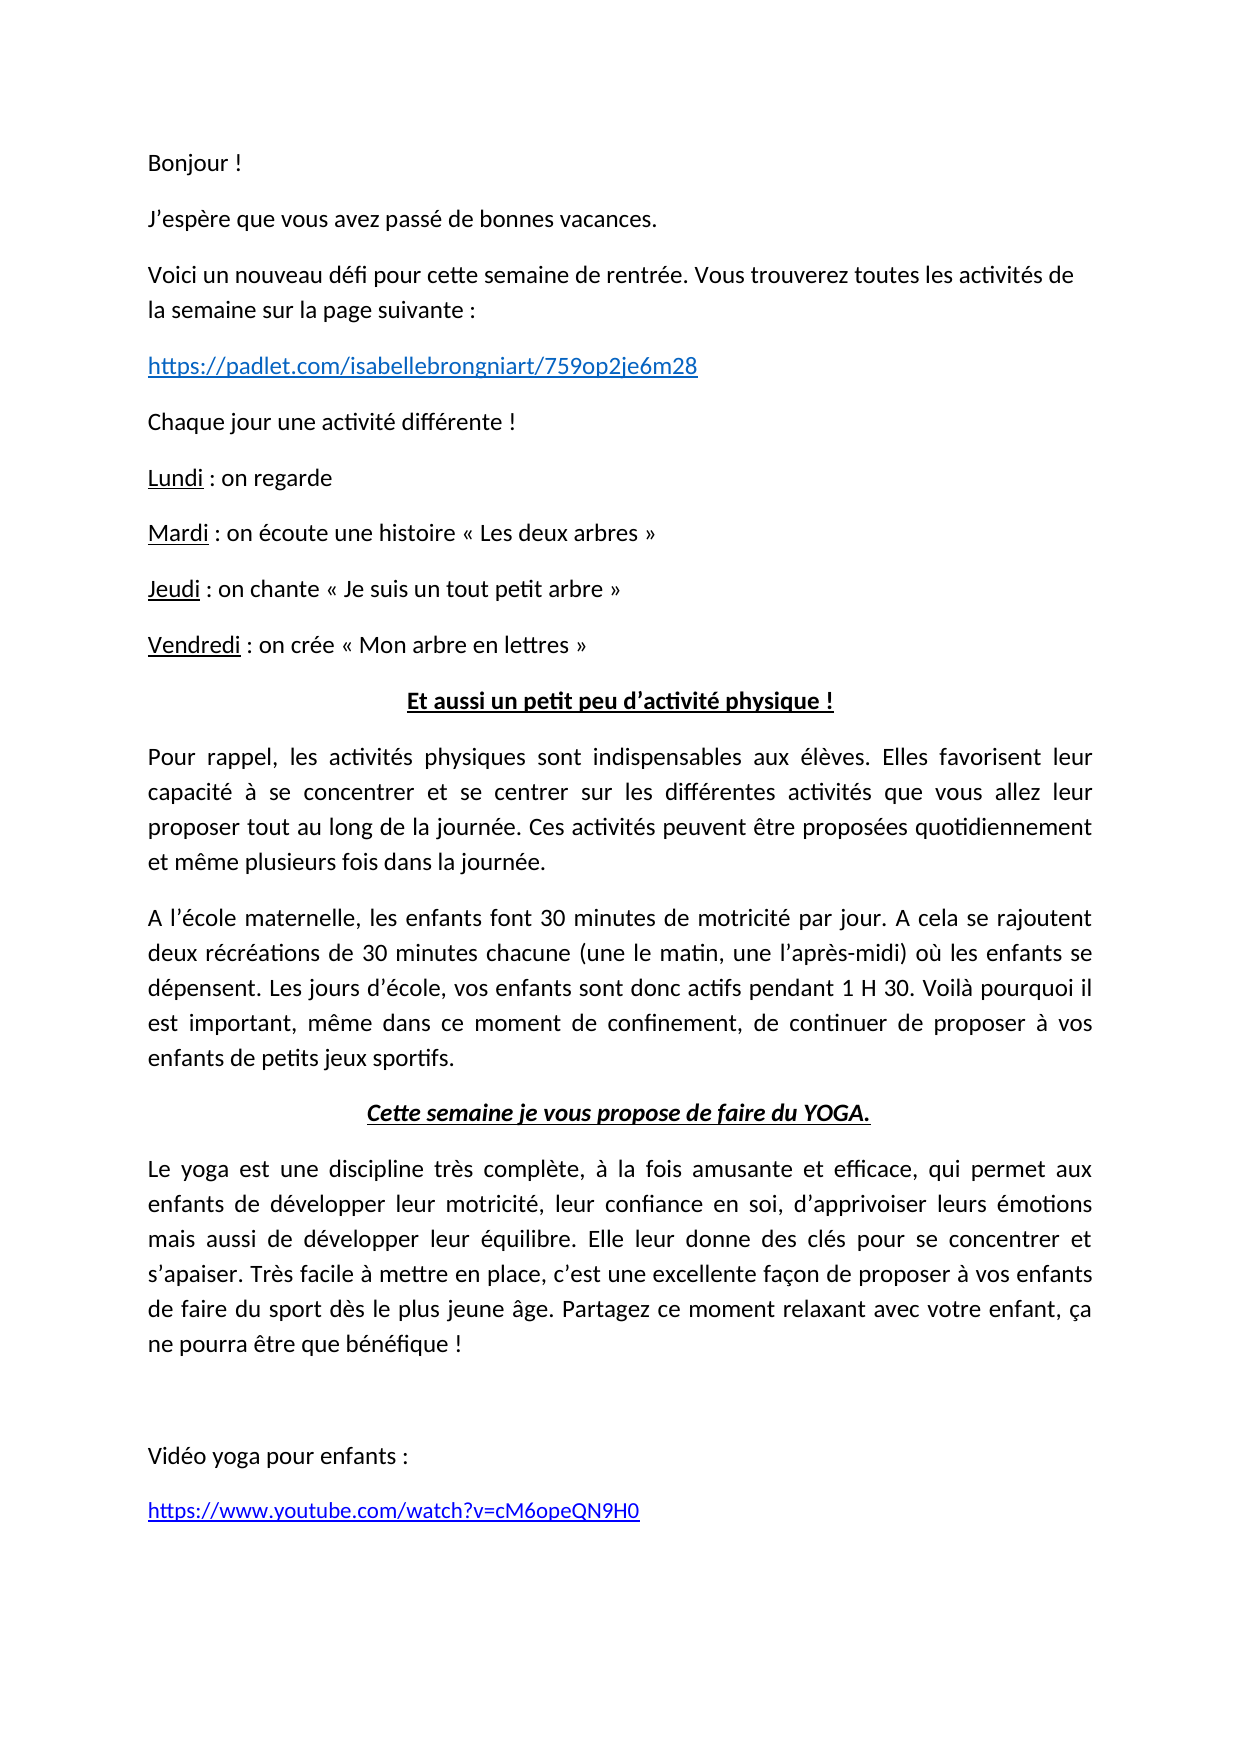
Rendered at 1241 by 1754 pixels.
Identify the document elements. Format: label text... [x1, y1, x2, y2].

text Vendredi : on crée « Mon arbre en lettres » [148, 629, 1093, 660]
text Bonjour ! [148, 148, 1093, 178]
text J’espère que vous avez passé de bonnes vacances. [148, 203, 1093, 234]
text https://www.youtube.com/watch?v=cM6opeQN9H0 [148, 1496, 1093, 1524]
text Cette semaine je vous propose de faire du YOGA. [148, 1098, 1093, 1128]
text https://padlet.com/isabellebrongniart/759op2je6m28 [148, 350, 1093, 381]
text Le yoga est une discipline très complète, à la fois amusante et efficace, qui permet aux enfants de développer leur motricité, leur confiance en soi, d’apprivoiser leurs émotions mais aussi de développer leur équilibre. Elle leur donne des clés pour se concentrer et s’apaiser. Très facile à mettre en place, c’est une excellente façon de proposer à vos enfants de faire du sport dès le plus jeune âge. Partagez ce moment relaxant avec votre enfant, ça ne pourra être que bénéfique ! [148, 1153, 1093, 1359]
text Pour rappel, les activités physiques sont indispensables aux élèves. Elles favorisent leur capacité à se concentrer et se centrer sur les différentes activités que vous allez leur proposer tout au long de la journée. Ces activités peuvent être proposées quotidiennement et même plusieurs fois dans la journée. [148, 741, 1093, 876]
text A l’école maternelle, les enfants font 30 minutes de motricité par jour. A cela se rajoutent deux récréations de 30 minutes chacune (une le matin, une l’après-midi) où les enfants se dépensent. Les jours d’école, vos enfants sont donc actifs pendant 1 H 30. Voilà pourquoi il est important, même dans ce moment de confinement, de continuer de proposer à vos enfants de petits jeux sportifs. [148, 902, 1093, 1072]
text Chaque jour une activité différente ! [148, 406, 1093, 436]
text Mardi : on écoute une histoire « Les deux arbres » [148, 518, 1093, 548]
text Lundi : on regarde [148, 462, 1093, 492]
text Et aussi un petit peu d’activité physique ! [148, 685, 1093, 716]
text Jeudi : on chante « Je suis un tout petit arbre » [148, 573, 1093, 604]
text Vidéo yoga pour enfants : [148, 1440, 1093, 1471]
text Voici un nouveau défi pour cette semaine de rentrée. Vous trouverez toutes les activités de la semaine sur la page suivante : [148, 259, 1093, 325]
